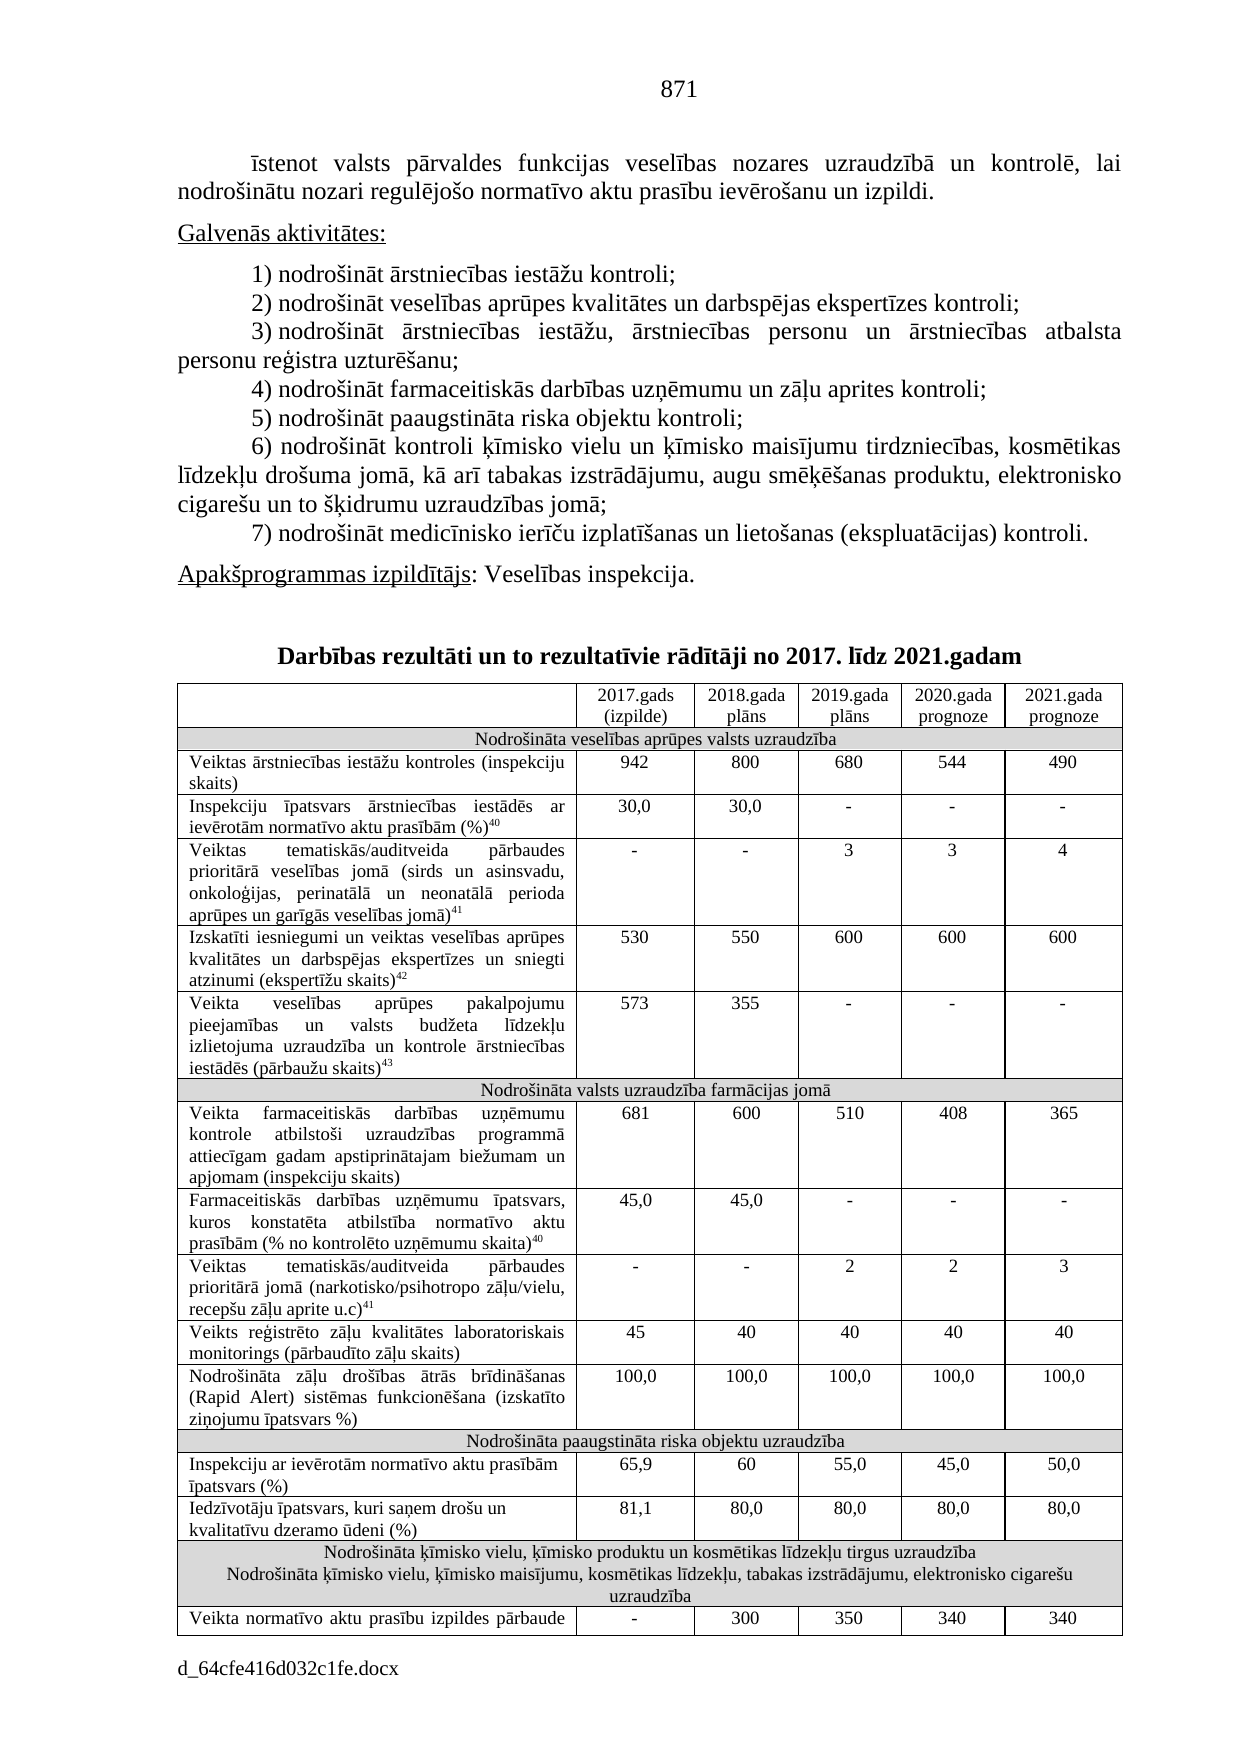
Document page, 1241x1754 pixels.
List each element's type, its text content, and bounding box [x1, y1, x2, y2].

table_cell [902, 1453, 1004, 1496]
text Darbības rezultāti un to rezultatīvie rādītāji no 2017. līdz 2021.gadam [177, 641, 1122, 670]
text īstenot valsts pārvaldes funkcijas veselības nozares uzraudzībā un kontrolē, lai nodrošinātu nozari regulējošo normatīvo aktu prasību ievērošanu un izpildi. [177, 148, 1122, 205]
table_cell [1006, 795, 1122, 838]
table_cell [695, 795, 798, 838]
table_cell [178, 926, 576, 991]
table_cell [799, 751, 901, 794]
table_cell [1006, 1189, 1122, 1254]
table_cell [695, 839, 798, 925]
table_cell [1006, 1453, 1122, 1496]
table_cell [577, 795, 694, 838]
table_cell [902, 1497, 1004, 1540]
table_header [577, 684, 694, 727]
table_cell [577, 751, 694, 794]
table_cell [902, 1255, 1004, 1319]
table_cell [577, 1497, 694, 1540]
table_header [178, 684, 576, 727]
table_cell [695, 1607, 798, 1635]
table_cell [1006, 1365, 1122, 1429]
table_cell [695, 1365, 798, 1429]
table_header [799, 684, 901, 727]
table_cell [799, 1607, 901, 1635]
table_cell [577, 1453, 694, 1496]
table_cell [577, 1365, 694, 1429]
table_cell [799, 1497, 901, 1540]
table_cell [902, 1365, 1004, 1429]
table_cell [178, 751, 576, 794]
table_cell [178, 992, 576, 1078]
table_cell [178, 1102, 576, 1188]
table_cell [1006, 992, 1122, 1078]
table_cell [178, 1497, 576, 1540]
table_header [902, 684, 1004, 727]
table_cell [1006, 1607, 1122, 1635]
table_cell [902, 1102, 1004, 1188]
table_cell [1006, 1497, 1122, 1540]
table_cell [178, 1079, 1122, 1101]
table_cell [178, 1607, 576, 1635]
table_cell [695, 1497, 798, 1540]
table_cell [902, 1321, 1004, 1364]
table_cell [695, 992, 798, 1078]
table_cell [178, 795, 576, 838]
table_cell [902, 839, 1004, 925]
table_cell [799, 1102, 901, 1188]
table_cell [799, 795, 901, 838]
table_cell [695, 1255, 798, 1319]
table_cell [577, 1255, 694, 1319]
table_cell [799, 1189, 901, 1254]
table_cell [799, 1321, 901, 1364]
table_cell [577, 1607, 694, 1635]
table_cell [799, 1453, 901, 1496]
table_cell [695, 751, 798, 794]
text Apakšprogrammas izpildītājs: Veselības inspekcija. [177, 559, 1122, 588]
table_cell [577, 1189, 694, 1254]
text 1) nodrošināt ārstniecības iestāžu kontroli; [177, 259, 1122, 288]
text 3) nodrošināt ārstniecības iestāžu, ārstniecības personu un ārstniecības atbalsta personu reģistra uzturēšanu; [177, 316, 1122, 374]
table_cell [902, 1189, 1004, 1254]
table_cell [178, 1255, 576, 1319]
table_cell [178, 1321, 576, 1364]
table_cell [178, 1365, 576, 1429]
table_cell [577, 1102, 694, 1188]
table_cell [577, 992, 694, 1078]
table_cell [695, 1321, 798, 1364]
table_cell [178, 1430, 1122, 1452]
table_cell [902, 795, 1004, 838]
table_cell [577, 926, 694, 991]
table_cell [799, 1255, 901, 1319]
text 4) nodrošināt farmaceitiskās darbības uzņēmumu un zāļu aprites kontroli; [177, 374, 1122, 403]
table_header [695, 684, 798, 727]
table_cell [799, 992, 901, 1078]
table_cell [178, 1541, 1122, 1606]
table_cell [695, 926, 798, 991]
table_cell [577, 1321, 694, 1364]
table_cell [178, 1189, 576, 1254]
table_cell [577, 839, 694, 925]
text 5) nodrošināt paaugstināta riska objektu kontroli; [177, 403, 1122, 431]
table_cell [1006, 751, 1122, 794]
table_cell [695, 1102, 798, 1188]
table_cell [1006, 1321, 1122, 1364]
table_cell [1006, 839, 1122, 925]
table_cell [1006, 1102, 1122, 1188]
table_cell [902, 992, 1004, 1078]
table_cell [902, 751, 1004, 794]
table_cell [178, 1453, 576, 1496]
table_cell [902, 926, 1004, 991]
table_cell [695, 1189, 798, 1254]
text 2) nodrošināt veselības aprūpes kvalitātes un darbspējas ekspertīzes kontroli; [177, 288, 1122, 316]
text Galvenās aktivitātes: [177, 218, 1122, 246]
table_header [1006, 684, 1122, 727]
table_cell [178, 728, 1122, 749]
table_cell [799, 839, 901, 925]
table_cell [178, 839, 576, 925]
text 6) nodrošināt kontroli ķīmisko vielu un ķīmisko maisījumu tirdzniecības, kosmētikas līdzekļu drošuma jomā, kā arī tabakas izstrādājumu, augu smēķēšanas produktu, elektronisko cigarešu un to šķidrumu uzraudzības jomā; [177, 431, 1122, 518]
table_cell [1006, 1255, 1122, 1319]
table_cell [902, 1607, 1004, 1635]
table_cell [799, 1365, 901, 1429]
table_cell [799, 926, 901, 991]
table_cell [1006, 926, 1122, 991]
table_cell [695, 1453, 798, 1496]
text 7) nodrošināt medicīnisko ierīču izplatīšanas un lietošanas (ekspluatācijas) kontroli. [177, 518, 1122, 546]
